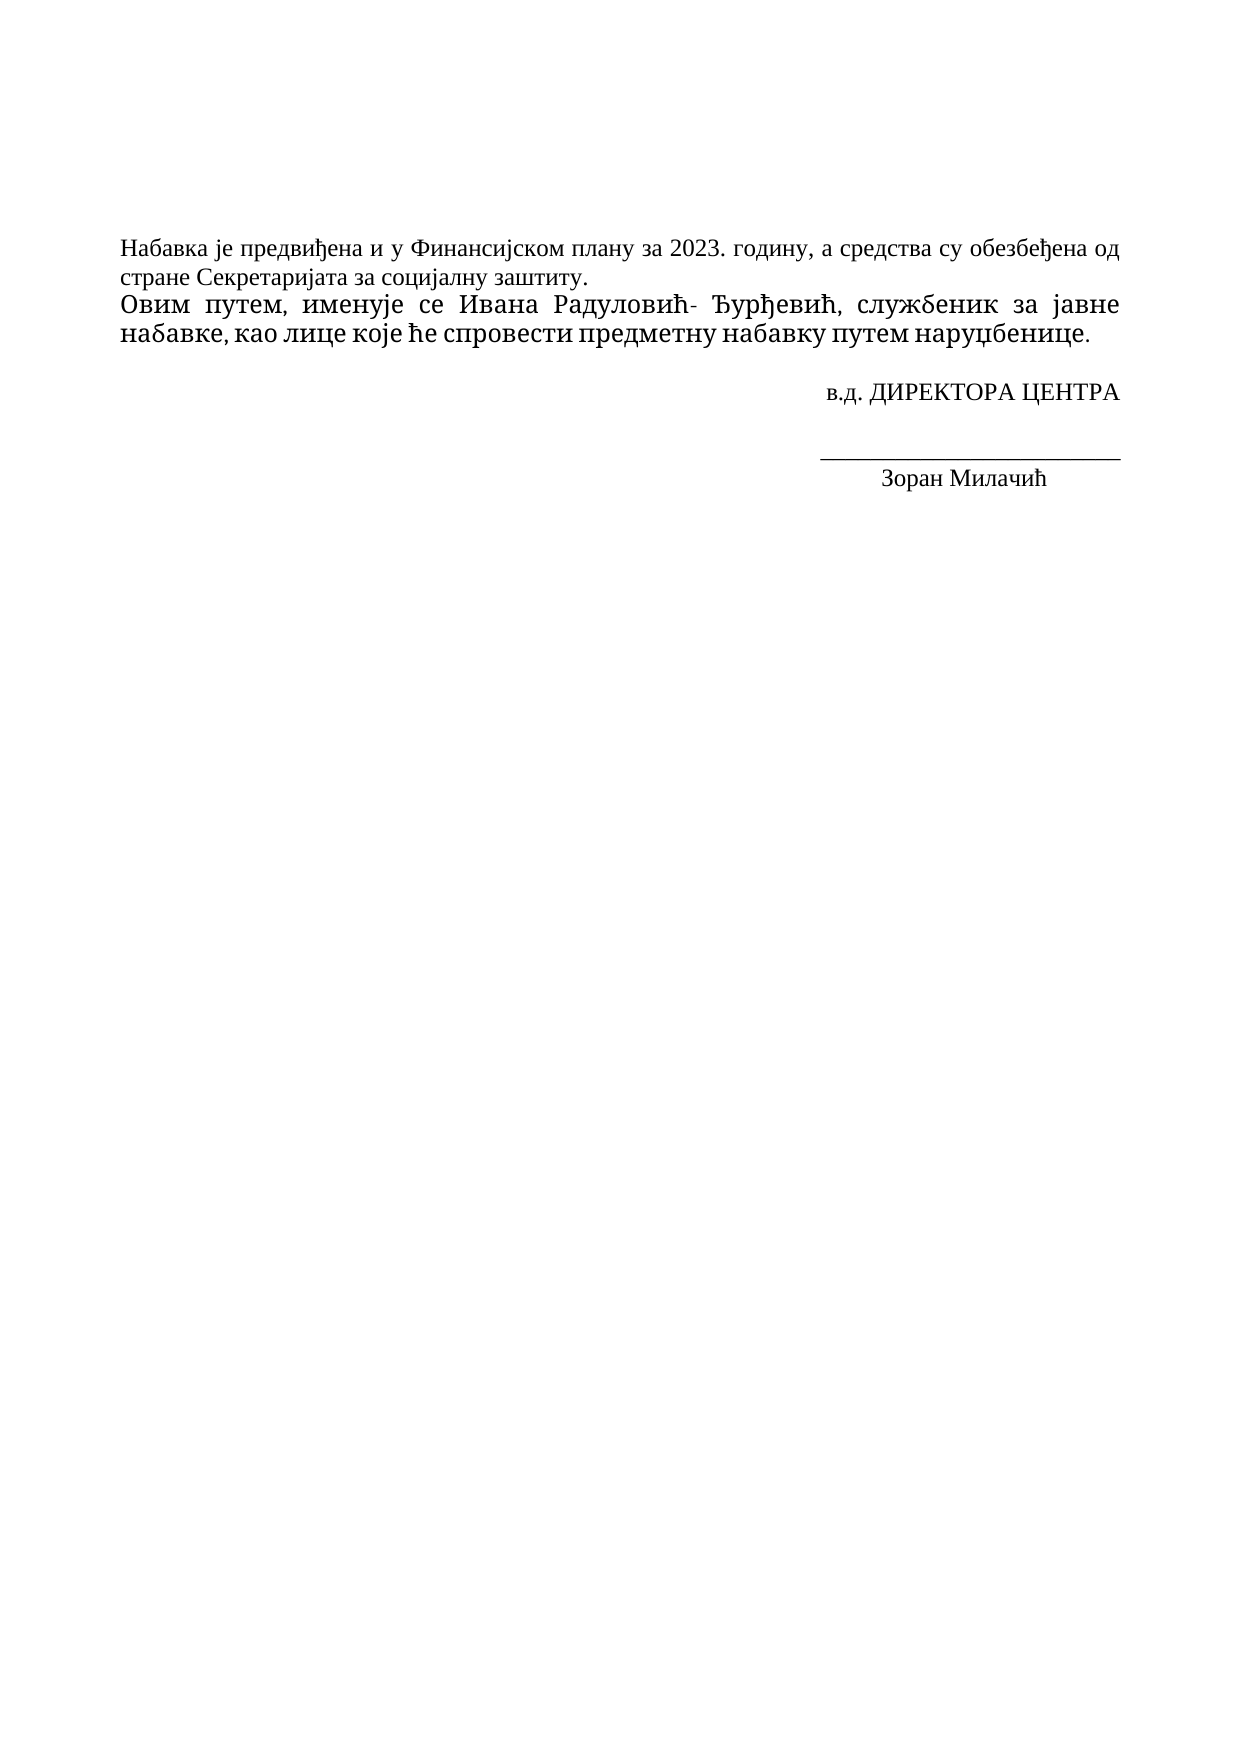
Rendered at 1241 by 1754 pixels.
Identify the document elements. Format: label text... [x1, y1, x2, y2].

text ________________________ [120, 434, 1120, 463]
text Набавка је предвиђена и у Финансијском плану за 2023. годину, а средства су обезбеђена од стране Секретаријата за социјалну заштиту. [120, 233, 1120, 291]
text в.д. ДИРЕКТОРА ЦЕНТРА [120, 377, 1120, 406]
text Овим путем, именује се Ивана Радуловић- Ђурђевић, службеник за јавне набавке, као лице које ће спровести предметну набавку путем наруџбенице. [120, 291, 1120, 348]
text Зоран Милачић [120, 463, 1120, 492]
